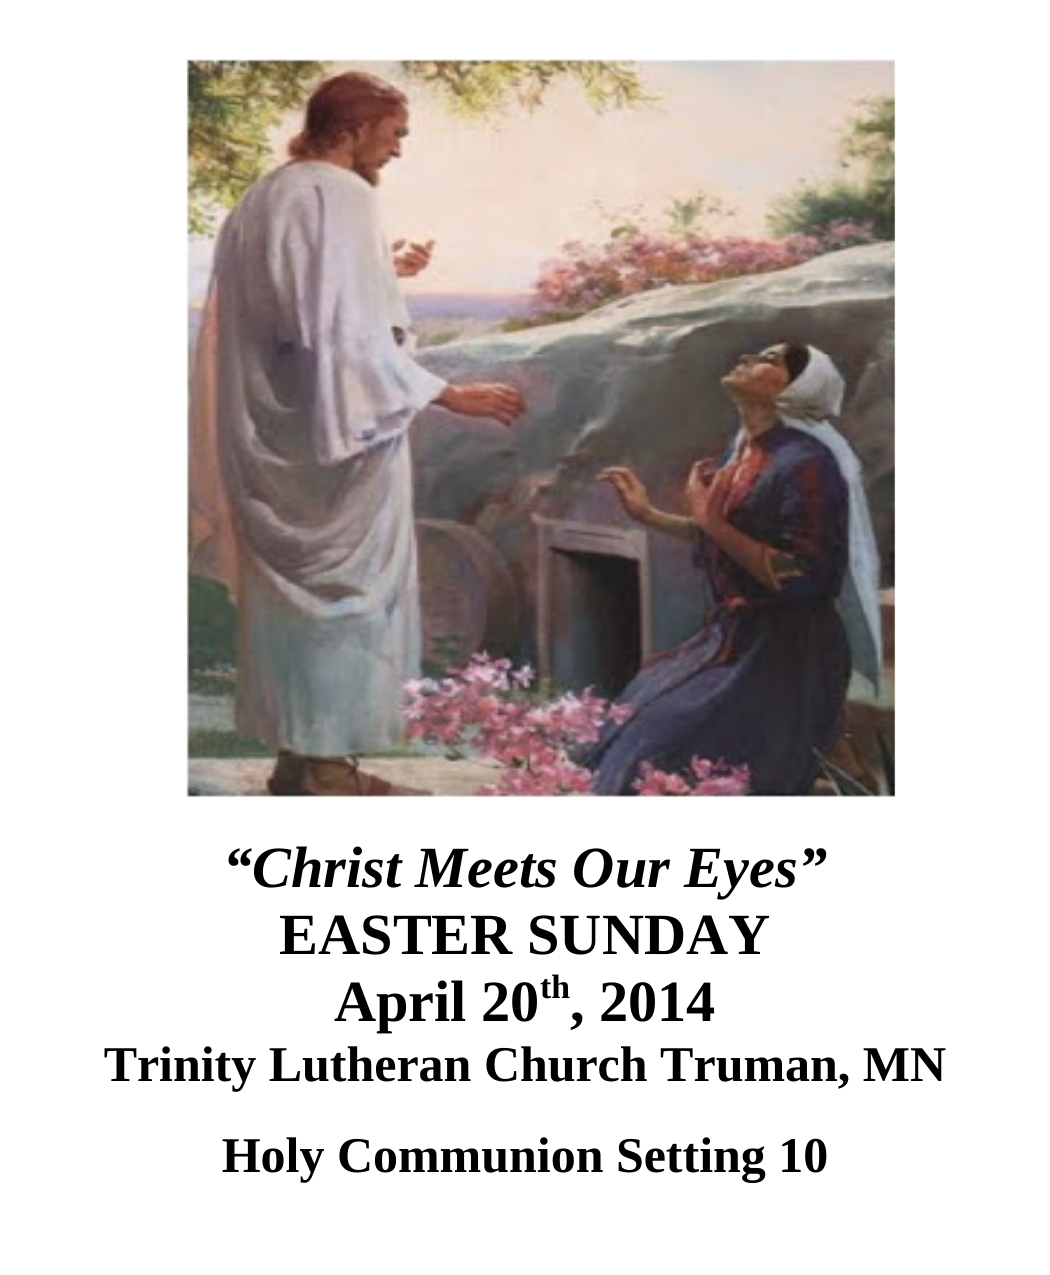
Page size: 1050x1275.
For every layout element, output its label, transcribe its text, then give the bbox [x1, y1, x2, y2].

text April 20th, 2014 [60, 967, 990, 1034]
text Holy Communion Setting 10 [60, 1125, 990, 1183]
text Trinity Lutheran Church Truman, MN [60, 1034, 990, 1092]
picture [186, 59, 896, 797]
text EASTER SUNDAY [60, 900, 990, 967]
